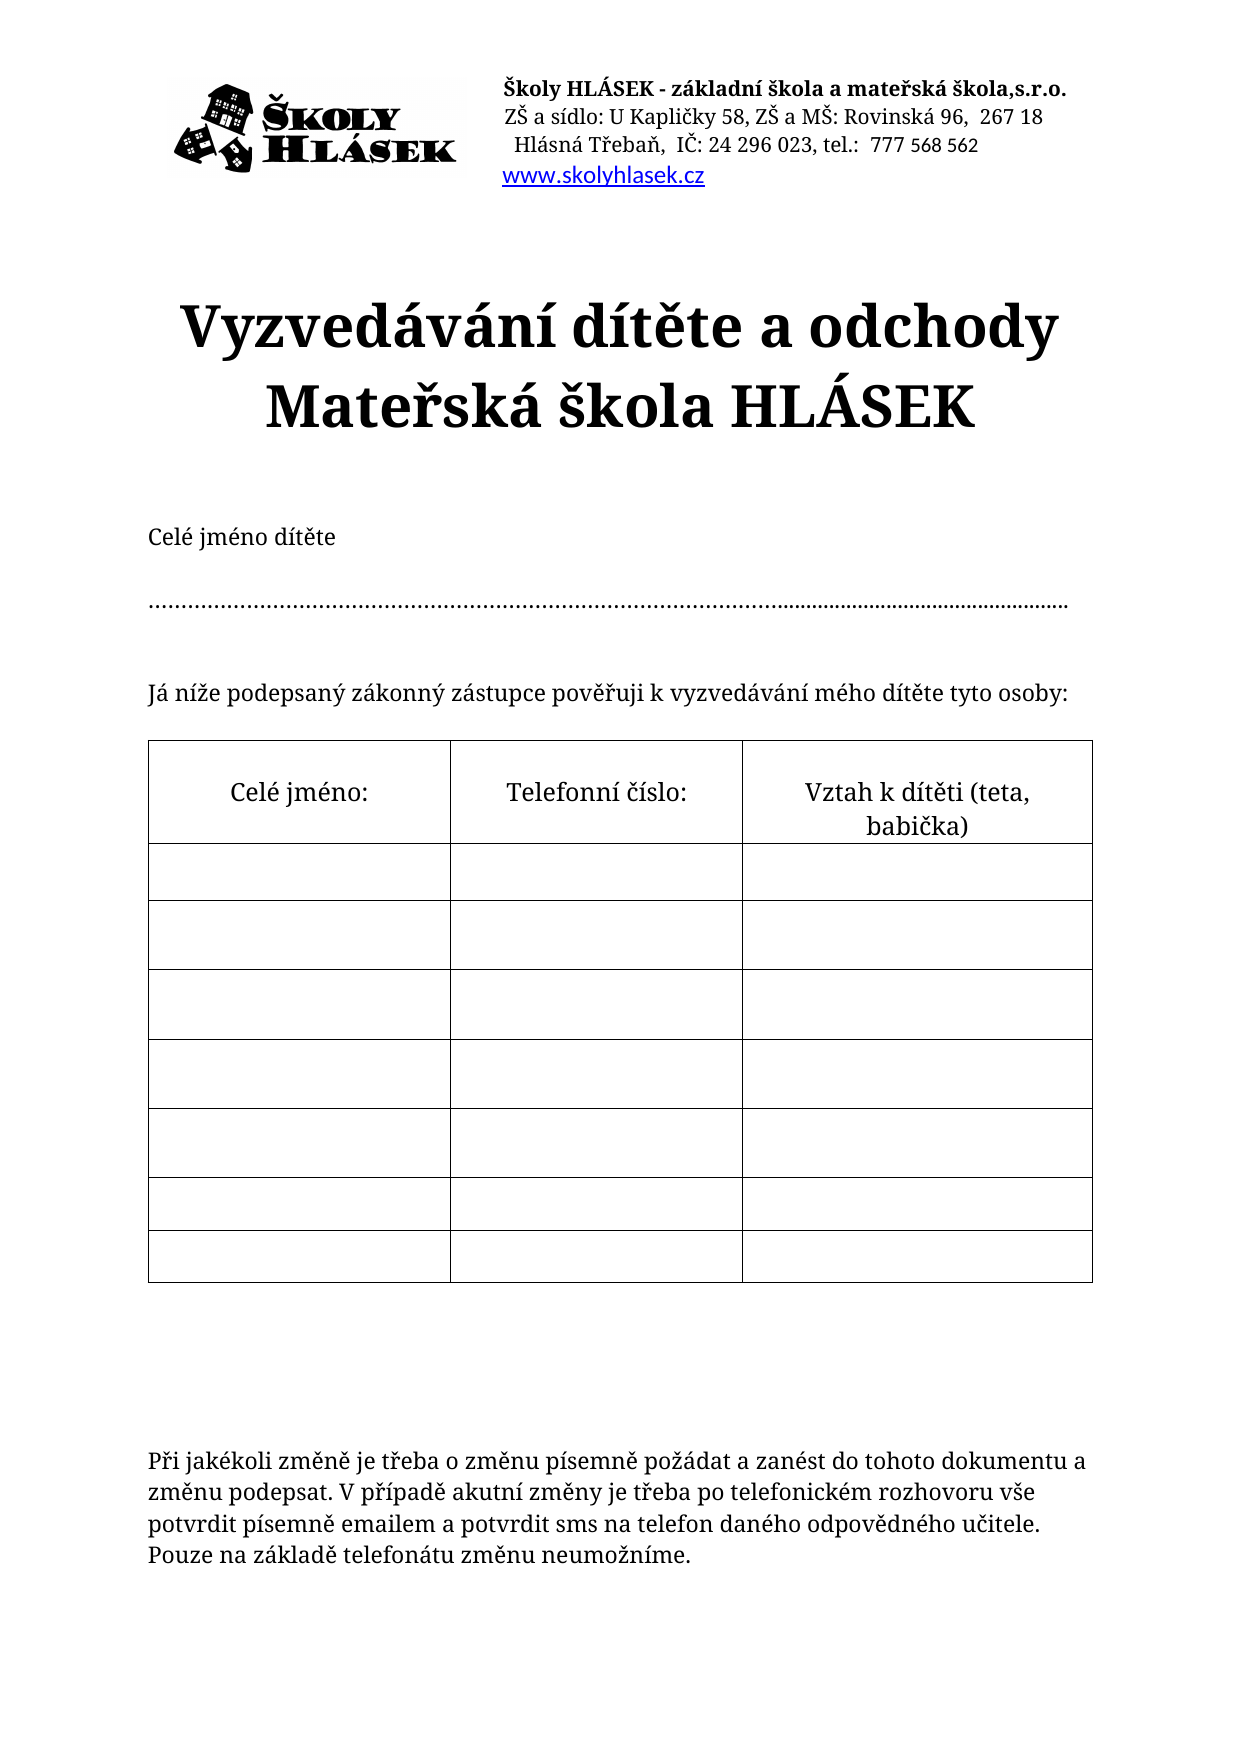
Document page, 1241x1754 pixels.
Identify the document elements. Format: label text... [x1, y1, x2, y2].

table_cell [149, 1109, 450, 1177]
table_cell [149, 901, 450, 969]
picture [167, 77, 467, 178]
text Při jakékoli změně je třeba o změnu písemně požádat a zanést do tohoto dokumentu a změnu podepsat. V případě akutní změny je třeba po telefonickém rozhovoru vše potvrdit písemně emailem a potvrdit sms na telefon daného odpovědného učitele. Pouze na základě telefonátu změnu neumožníme. [148, 1445, 1093, 1570]
table_header Telefonní číslo: [451, 741, 742, 843]
text Mateřská škola HLÁSEK [148, 365, 1093, 444]
table_cell [149, 970, 450, 1038]
table_cell [743, 1231, 1092, 1282]
table_cell [149, 844, 450, 900]
table_cell [149, 1178, 450, 1229]
table_cell [451, 901, 742, 969]
table_cell [743, 901, 1092, 969]
text Vyzvedávání dítěte a odchody [148, 285, 1093, 365]
table_cell [743, 844, 1092, 900]
table_cell [451, 970, 742, 1038]
table_cell [451, 1109, 742, 1177]
table_cell [451, 1178, 742, 1229]
table_cell [149, 1040, 450, 1108]
table_cell [743, 970, 1092, 1038]
text ……………………………………………………………………………………................................................... [148, 583, 1093, 615]
table_header Celé jméno: [149, 741, 450, 843]
table_cell [451, 1040, 742, 1108]
table_cell [451, 844, 742, 900]
table_cell [451, 1231, 742, 1282]
table_cell [743, 1178, 1092, 1229]
text Celé jméno dítěte [148, 521, 1093, 552]
table_cell [149, 1231, 450, 1282]
table_header Vztah k dítěti (teta, babička) [743, 741, 1092, 843]
table_cell [743, 1109, 1092, 1177]
table_cell [743, 1040, 1092, 1108]
text Já níže podepsaný zákonný zástupce pověřuji k vyzvedávání mého dítěte tyto osoby: [148, 677, 1093, 708]
